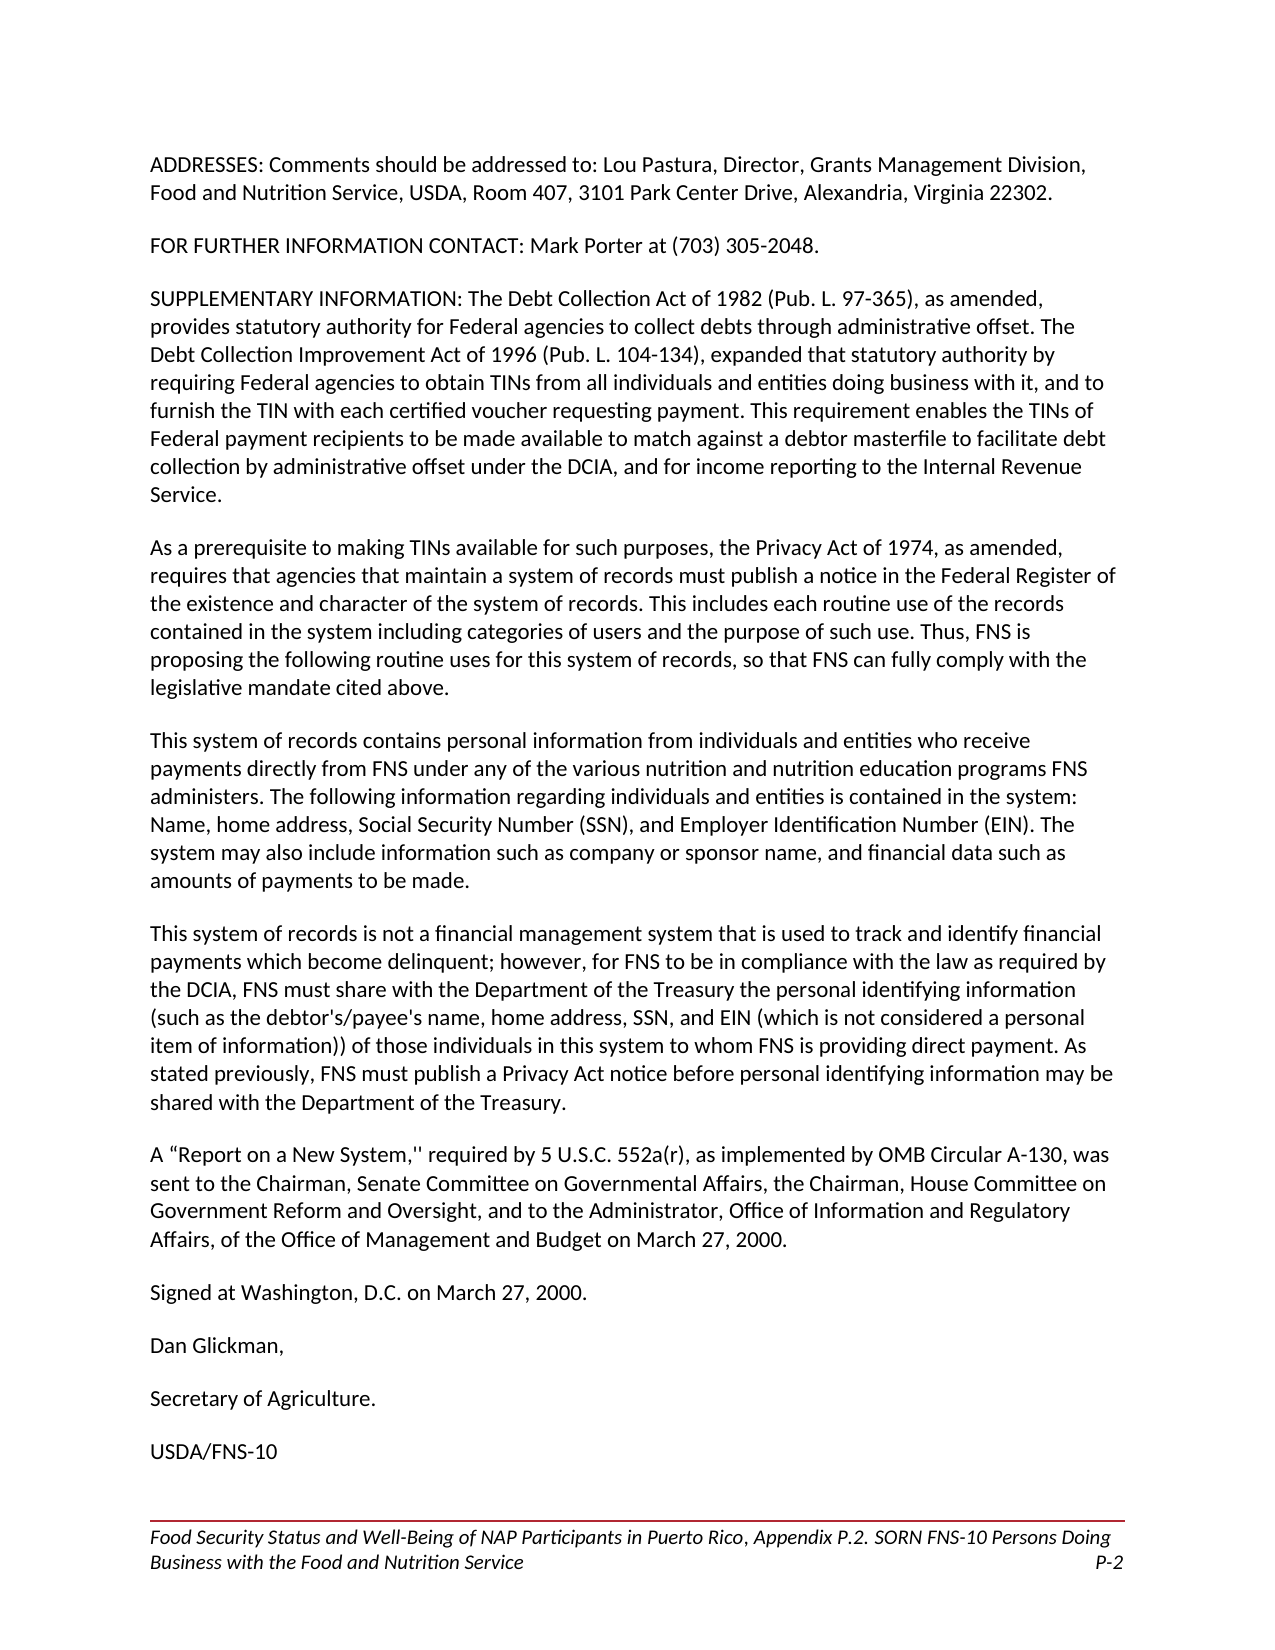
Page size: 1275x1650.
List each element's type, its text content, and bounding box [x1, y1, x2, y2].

text SUPPLEMENTARY INFORMATION: The Debt Collection Act of 1982 (Pub. L. 97-365), as amended, provides statutory authority for Federal agencies to collect debts through administrative offset. The Debt Collection Improvement Act of 1996 (Pub. L. 104-134), expanded that statutory authority by requiring Federal agencies to obtain TINs from all individuals and entities doing business with it, and to furnish the TIN with each certified voucher requesting payment. This requirement enables the TINs of Federal payment recipients to be made available to match against a debtor masterfile to facilitate debt collection by administrative offset under the DCIA, and for income reporting to the Internal Revenue Service. [150, 284, 1125, 508]
text ADDRESSES: Comments should be addressed to: Lou Pastura, Director, Grants Management Division, Food and Nutrition Service, USDA, Room 407, 3101 Park Center Drive, Alexandria, Virginia 22302. [150, 150, 1125, 206]
text As a prerequisite to making TINs available for such purposes, the Privacy Act of 1974, as amended, requires that agencies that maintain a system of records must publish a notice in the Federal Register of the existence and character of the system of records. This includes each routine use of the records contained in the system including categories of users and the purpose of such use. Thus, FNS is proposing the following routine uses for this system of records, so that FNS can fully comply with the legislative mandate cited above. [150, 533, 1125, 701]
text This system of records contains personal information from individuals and entities who receive payments directly from FNS under any of the various nutrition and nutrition education programs FNS administers. The following information regarding individuals and entities is contained in the system: Name, home address, Social Security Number (SSN), and Employer Identification Number (EIN). The system may also include information such as company or sponsor name, and financial data such as amounts of payments to be made. [150, 726, 1125, 894]
text Dan Glickman, [150, 1331, 1125, 1359]
text FOR FURTHER INFORMATION CONTACT: Mark Porter at (703) 305-2048. [150, 231, 1125, 259]
text A “Report on a New System,'' required by 5 U.S.C. 552a(r), as implemented by OMB Circular A-130, was sent to the Chairman, Senate Committee on Governmental Affairs, the Chairman, House Committee on Government Reform and Oversight, and to the Administrator, Office of Information and Regulatory Affairs, of the Office of Management and Budget on March 27, 2000. [150, 1141, 1125, 1253]
text Secretary of Agriculture. [150, 1384, 1125, 1412]
text This system of records is not a financial management system that is used to track and identify financial payments which become delinquent; however, for FNS to be in compliance with the law as required by the DCIA, FNS must share with the Department of the Treasury the personal identifying information (such as the debtor's/payee's name, home address, SSN, and EIN (which is not considered a personal item of information)) of those individuals in this system to whom FNS is providing direct payment. As stated previously, FNS must publish a Privacy Act notice before personal identifying information may be shared with the Department of the Treasury. [150, 919, 1125, 1116]
text USDA/FNS-10 [150, 1437, 1125, 1465]
text Signed at Washington, D.C. on March 27, 2000. [150, 1278, 1125, 1306]
